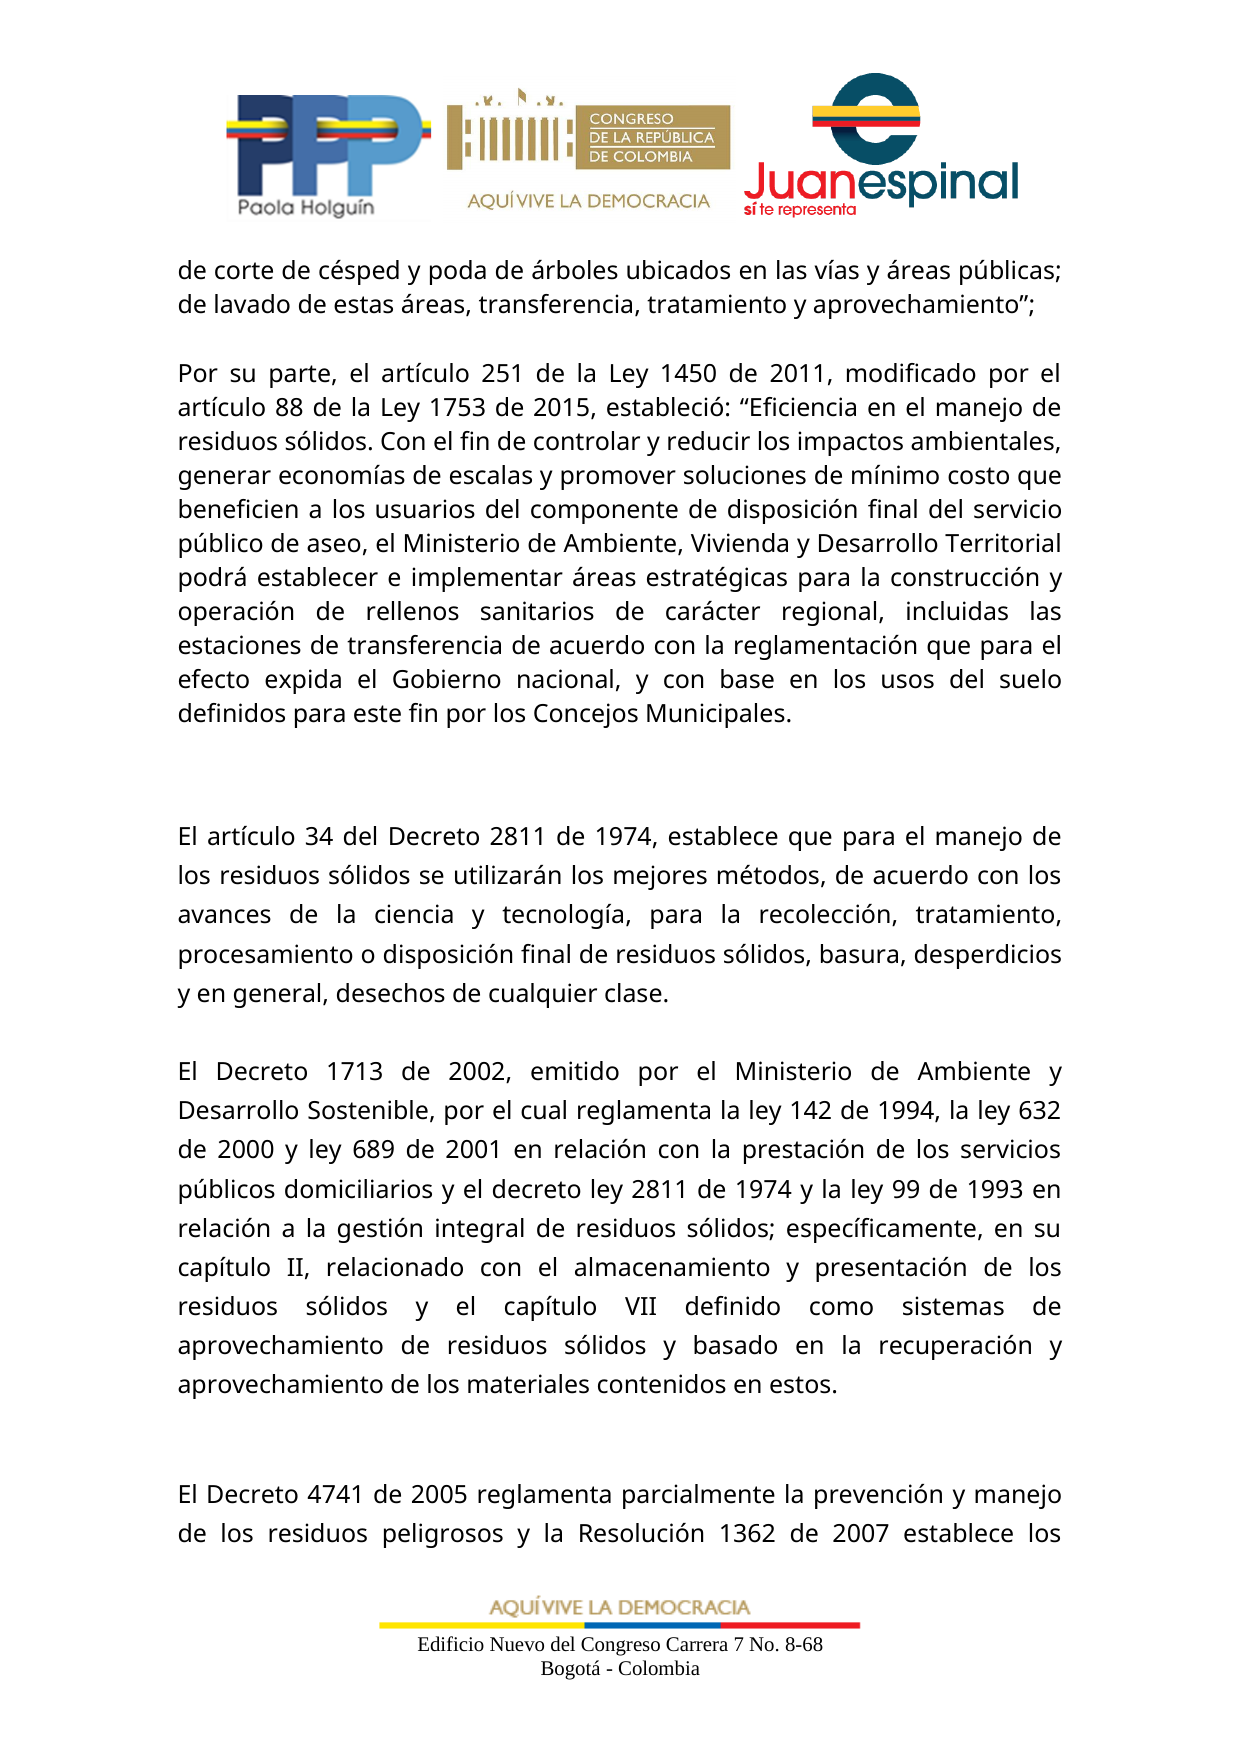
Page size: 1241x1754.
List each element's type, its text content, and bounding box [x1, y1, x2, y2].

picture [364, 1588, 876, 1632]
text El Decreto 1713 de 2002, emitido por el Ministerio de Ambiente y Desarrollo Sostenible, por el cual reglamenta la ley 142 de 1994, la ley 632 de 2000 y ley 689 de 2001 en relación con la prestación de los servicios públicos domiciliarios y el decreto ley 2811 de 1974 y la ley 99 de 1993 en relación a la gestión integral de residuos sólidos; específicamente, en su capítulo II, relacionado con el almacenamiento y presentación de los residuos sólidos y el capítulo VII definido como sistemas de aprovechamiento de residuos sólidos y basado en la recuperación y aprovechamiento de los materiales contenidos en estos. [177, 1054, 1063, 1401]
text Por su parte, el artículo 251 de la Ley 1450 de 2011, modificado por el artículo 88 de la Ley 1753 de 2015, estableció: “Eficiencia en el manejo de residuos sólidos. Con el fin de controlar y reducir los impactos ambientales, generar economías de escalas y promover soluciones de mínimo costo que beneficien a los usuarios del componente de disposición final del servicio público de aseo, el Ministerio de Ambiente, Vivienda y Desarrollo Territorial podrá establecer e implementar áreas estratégicas para la construcción y operación de rellenos sanitarios de carácter regional, incluidas las estaciones de transferencia de acuerdo con la reglamentación que para el efecto expida el Gobierno nacional, y con base en los usos del suelo definidos para este fin por los Concejos Municipales. [177, 355, 1063, 730]
picture [442, 73, 1027, 223]
text El artículo 34 del Decreto 2811 de 1974, establece que para el manejo de los residuos sólidos se utilizarán los mejores métodos, de acuerdo con los avances de la ciencia y tecnología, para la recolección, tratamiento, procesamiento o disposición final de residuos sólidos, basura, desperdicios y en general, desechos de cualquier clase. [177, 819, 1063, 1009]
picture [225, 95, 432, 223]
